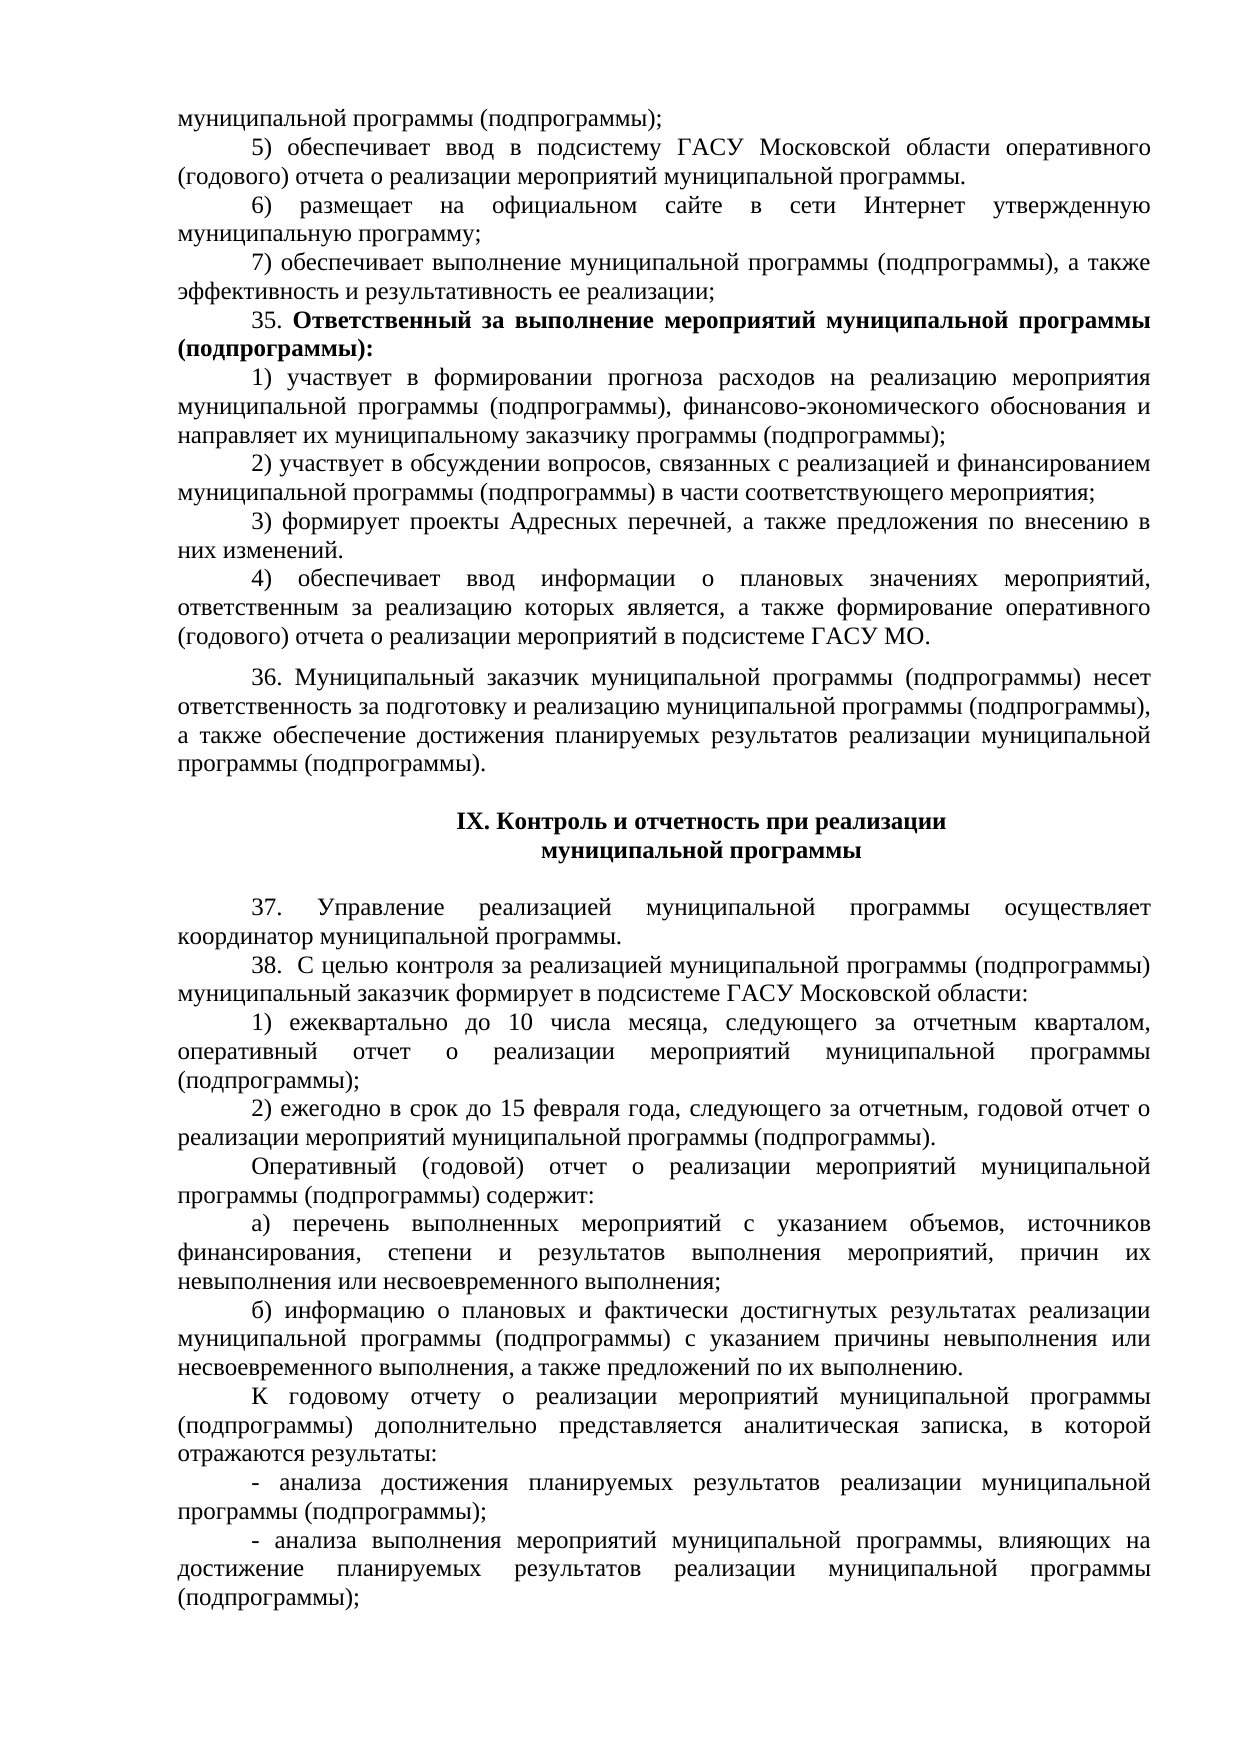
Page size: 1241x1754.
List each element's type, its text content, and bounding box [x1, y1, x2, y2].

text 7) обеспечивает выполнение муниципальной программы (подпрограммы), а также эффективность и результативность ее реализации; [177, 247, 1152, 305]
text 5) обеспечивает ввод в подсистему ГАСУ Московской области оперативного (годового) отчета о реализации мероприятий муниципальной программы. [177, 132, 1152, 190]
text 4) обеспечивает ввод информации о плановых значениях мероприятий, ответственным за реализацию которых является, а также формирование оперативного (годового) отчета о реализации мероприятий в подсистеме ГАСУ МО. [177, 563, 1152, 650]
text К годовому отчету о реализации мероприятий муниципальной программы (подпрограммы) дополнительно представляется аналитическая записка, в которой отражаются результаты: [177, 1381, 1152, 1467]
text 3) формирует проекты Адресных перечней, а также предложения по внесению в них изменений. [177, 506, 1152, 563]
text 37. Управление реализацией муниципальной программы осуществляет координатор муниципальной программы. [177, 892, 1152, 950]
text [177, 103, 1152, 132]
text 1) ежеквартально до 10 числа месяца, следующего за отчетным кварталом, оперативный отчет о реализации мероприятий муниципальной программы (подпрограммы); [177, 1007, 1152, 1093]
text - анализа выполнения мероприятий муниципальной программы, влияющих на достижение планируемых результатов реализации муниципальной программы (подпрограммы); [177, 1525, 1152, 1611]
text 35. Ответственный за выполнение мероприятий муниципальной программы (подпрограммы): [177, 305, 1152, 362]
text IX. Контроль и отчетность при реализации [177, 806, 1152, 835]
text б) информацию о плановых и фактически достигнутых результатах реализации муниципальной программы (подпрограммы) с указанием причины невыполнения или несвоевременного выполнения, а также предложений по их выполнению. [177, 1295, 1152, 1381]
text 38. С целью контроля за реализацией муниципальной программы (подпрограммы) муниципальный заказчик формирует в подсистеме ГАСУ Московской области: [177, 950, 1152, 1007]
text 1) участвует в формировании прогноза расходов на реализацию мероприятия муниципальной программы (подпрограммы), финансово-экономического обоснования и направляет их муниципальному заказчику программы (подпрограммы); [177, 362, 1152, 448]
text - анализа достижения планируемых результатов реализации муниципальной программы (подпрограммы); [177, 1467, 1152, 1525]
text 6) размещает на официальном сайте в сети Интернет утвержденную муниципальную программу; [177, 190, 1152, 247]
text а) перечень выполненных мероприятий с указанием объемов, источников финансирования, степени и результатов выполнения мероприятий, причин их невыполнения или несвоевременного выполнения; [177, 1208, 1152, 1295]
text Оперативный (годовой) отчет о реализации мероприятий муниципальной программы (подпрограммы) содержит: [177, 1151, 1152, 1208]
text 2) ежегодно в срок до 15 февраля года, следующего за отчетным, годовой отчет о реализации мероприятий муниципальной программы (подпрограммы). [177, 1093, 1152, 1151]
text 36. Муниципальный заказчик муниципальной программы (подпрограммы) несет ответственность за подготовку и реализацию муниципальной программы (подпрограммы), а также обеспечение достижения планируемых результатов реализации муниципальной программы (подпрограммы). [177, 662, 1152, 777]
text 2) участвует в обсуждении вопросов, связанных с реализацией и финансированием муниципальной программы (подпрограммы) в части соответствующего мероприятия; [177, 448, 1152, 506]
text муниципальной программы [177, 835, 1152, 863]
